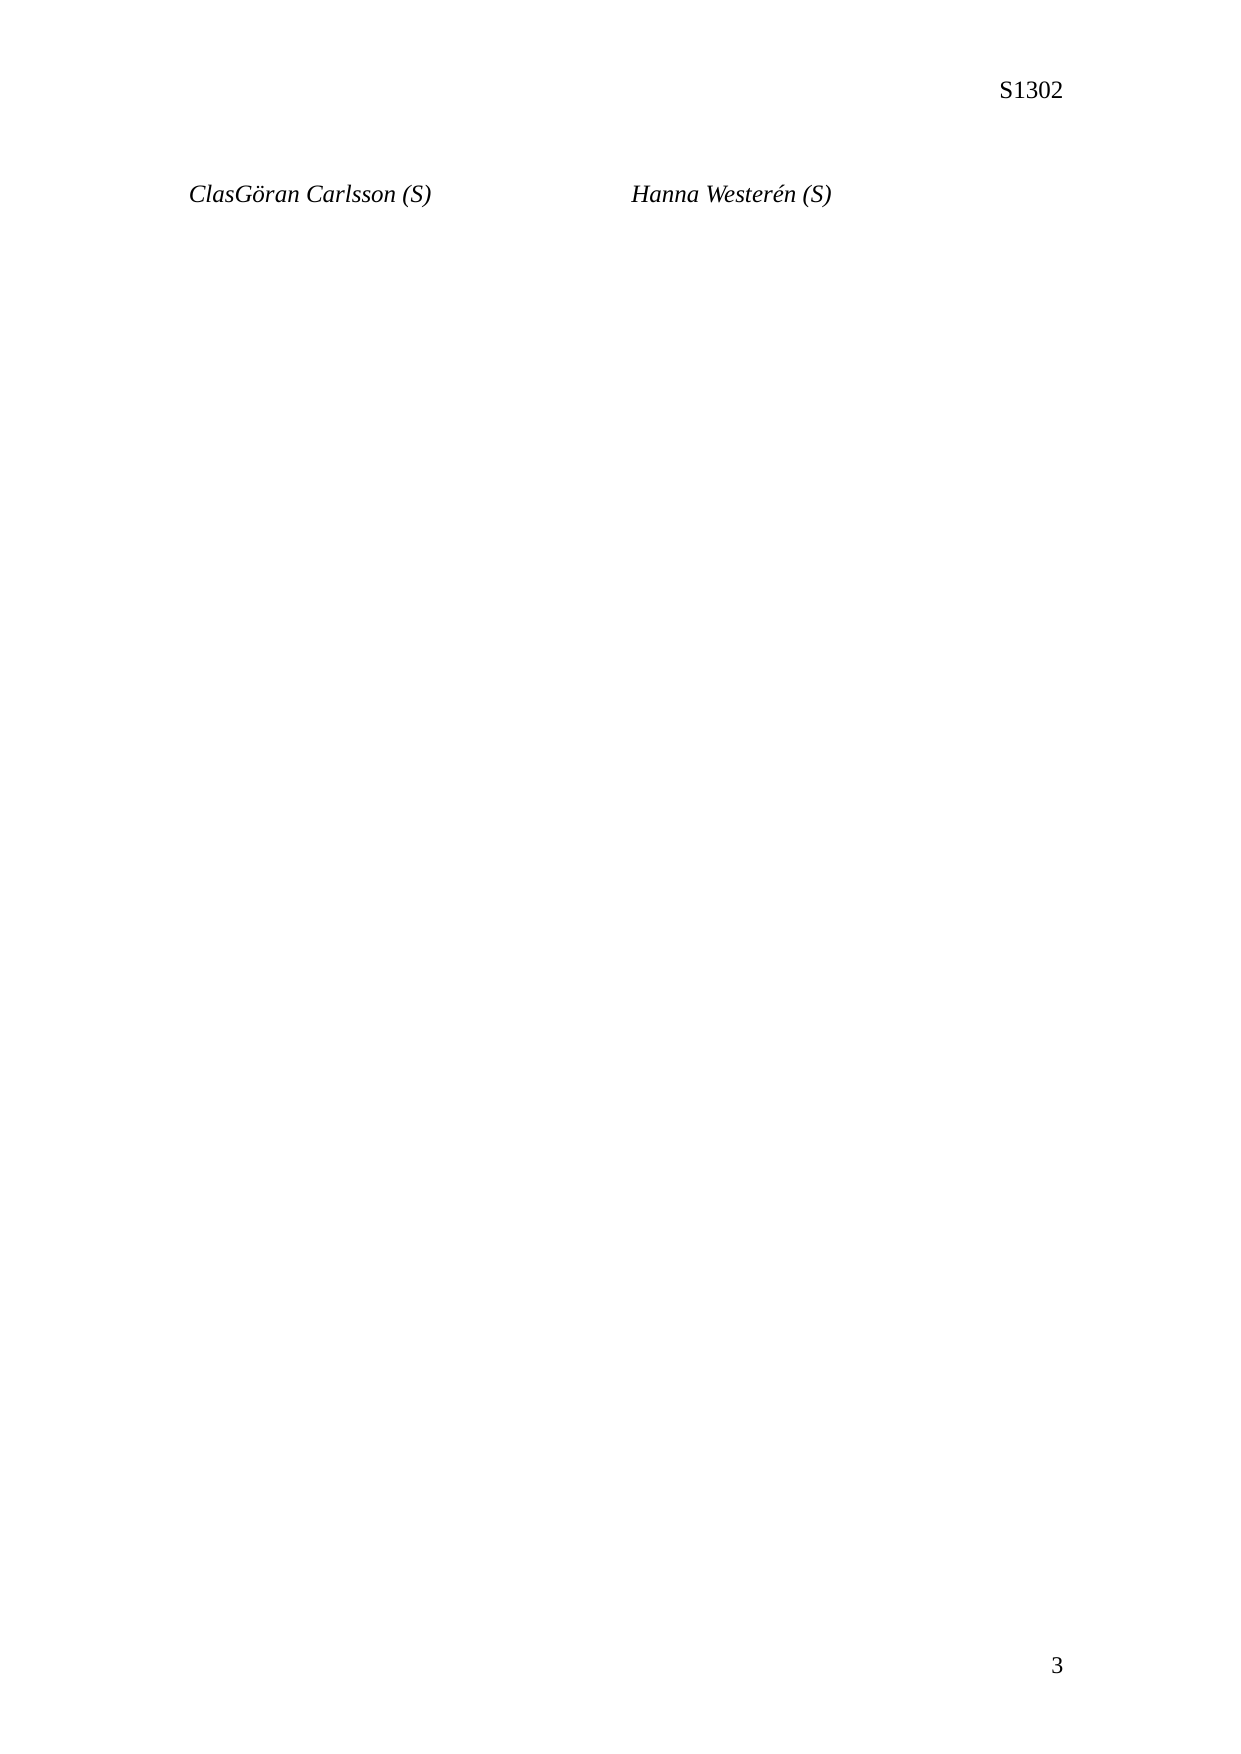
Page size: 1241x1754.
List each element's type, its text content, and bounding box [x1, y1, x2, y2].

table_cell Hanna Westerén (S) [620, 146, 1063, 214]
table_cell ClasGöran Carlsson (S) [177, 146, 620, 214]
